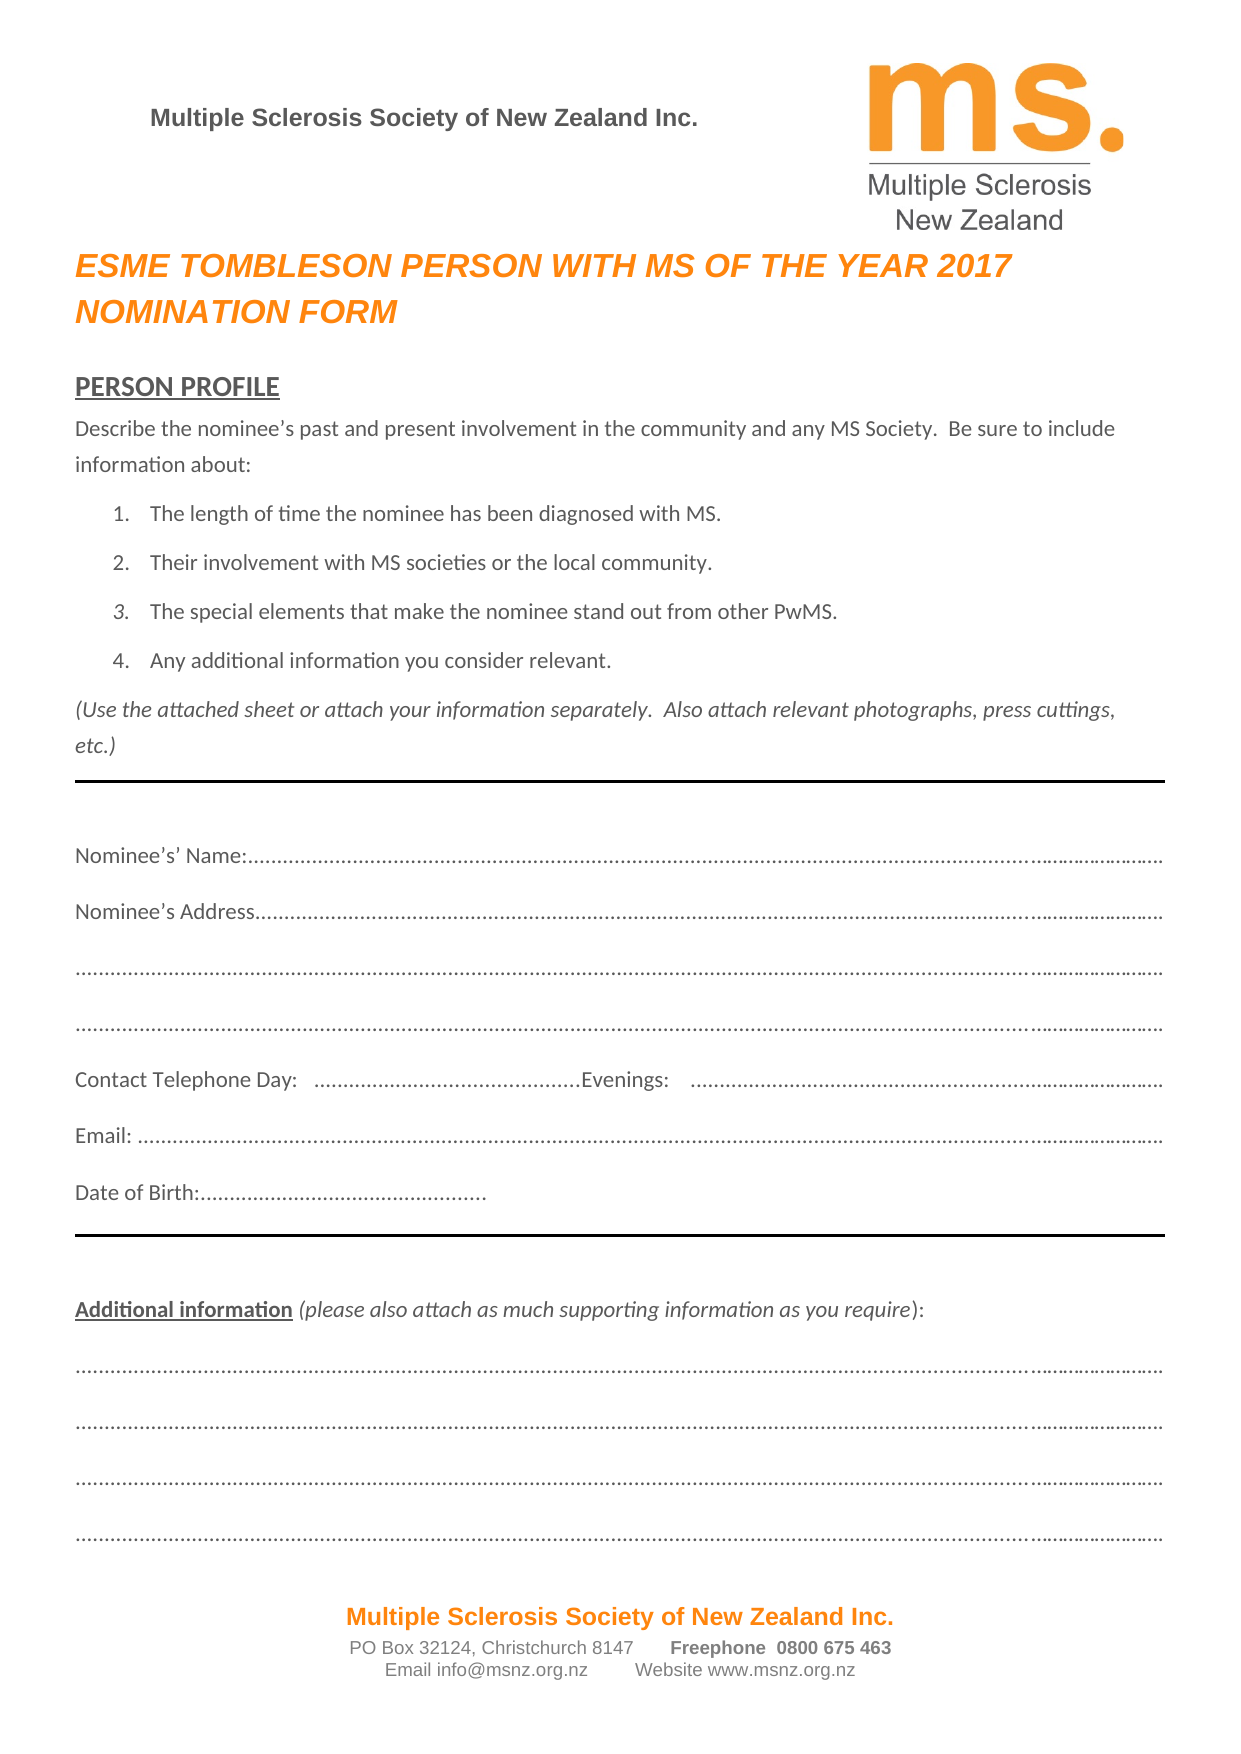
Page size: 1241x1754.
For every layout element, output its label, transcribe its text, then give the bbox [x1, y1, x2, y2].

list The special elements that make the nominee stand out from other PwMS. [112, 597, 1165, 625]
subtitle ESME TOMBLESON PERSON WITH MS OF THE YEAR 2017 [75, 246, 1165, 285]
text (Use the attached sheet or attach your information separately. Also attach relevant photographs, press cuttings, etc.) [75, 695, 1165, 759]
text ……………………. [75, 1463, 1165, 1491]
text Contact Telephone Day: Evenings: ……………………. [75, 1066, 1165, 1093]
text Nominee’s’ Name: ……………………. [75, 836, 1165, 869]
text ……………………. [75, 953, 1165, 981]
text ……………………. [75, 1407, 1165, 1435]
list The length of time the nominee has been diagnosed with MS. [112, 499, 1165, 527]
text Nominee’s Address ……………………. [75, 897, 1165, 925]
list Their involvement with MS societies or the local community. [112, 548, 1165, 576]
list Any additional information you consider relevant. [112, 646, 1165, 674]
text ……………………. [75, 1519, 1165, 1547]
picture [867, 63, 1124, 230]
text Email: ……………………. [75, 1122, 1165, 1149]
text PERSON PROFILE [75, 368, 1165, 404]
text ……………………. [75, 1009, 1165, 1037]
text Date of Birth: [75, 1178, 1165, 1234]
text ……………………. [75, 1351, 1165, 1379]
text Describe the nominee’s past and present involvement in the community and any MS Society. Be sure to include information about: [75, 414, 1165, 479]
text Additional information (please also attach as much supporting information as you require): [75, 1295, 1165, 1323]
text NOMINATION FORM [75, 292, 1165, 331]
